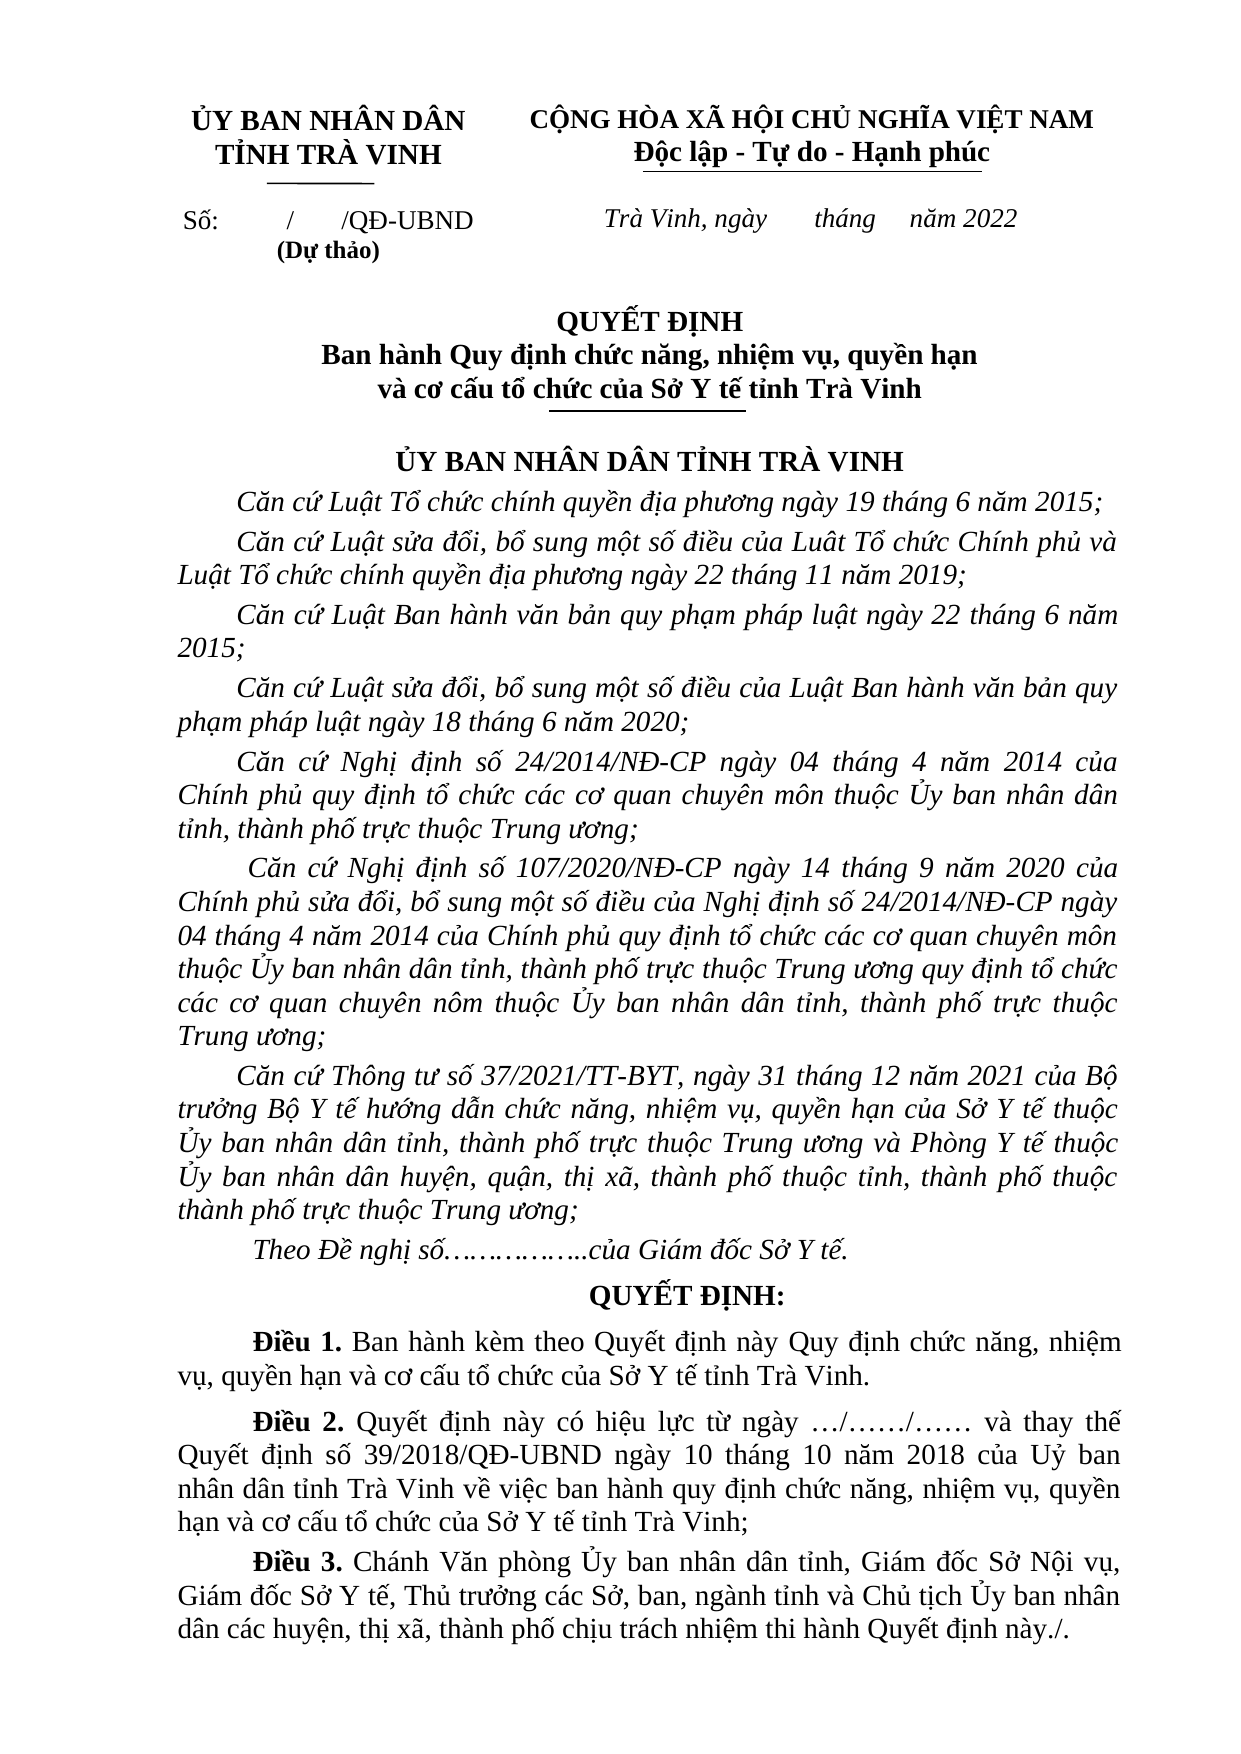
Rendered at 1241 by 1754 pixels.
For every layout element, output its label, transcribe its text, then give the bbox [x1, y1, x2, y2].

text Điều 1. Ban hành kèm theo Quyết định này Quy định chức năng, nhiệm vụ, quyền hạn và cơ cấu tổ chức của Sở Y tế tỉnh Trà Vinh. [177, 1324, 1122, 1391]
text Ban hành Quy định chức năng, nhiệm vụ, quyền hạn [177, 337, 1122, 371]
text Căn cứ Luật sửa đổi, bổ sung một số điều của Luật Ban hành văn bản quy phạm pháp luật ngày 18 tháng 6 năm 2020; [177, 670, 1122, 737]
text Căn cứ Luật Tổ chức chính quyền địa phương ngày 19 tháng 6 năm 2015; [177, 484, 1122, 517]
text Căn cứ Thông tư số 37/2021/TT-BYT, ngày 31 tháng 12 năm 2021 của Bộ trưởng Bộ Y tế hướng dẫn chức năng, nhiệm vụ, quyền hạn của Sở Y tế thuộc Ủy ban nhân dân tỉnh, thành phố trực thuộc Trung ương và Phòng Y tế thuộc Ủy ban nhân dân huyện, quận, thị xã, thành phố thuộc tỉnh, thành phố thuộc thành phố trực thuộc Trung ương; [177, 1058, 1122, 1226]
text Điều 2. Quyết định này có hiệu lực từ ngày …/……/…… và thay thế Quyết định số 39/2018/QĐ-UBND ngày 10 tháng 10 năm 2018 của Uỷ ban nhân dân tỉnh Trà Vinh về việc ban hành quy định chức năng, nhiệm vụ, quyền hạn và cơ cấu tổ chức của Sở Y tế tỉnh Trà Vinh; [177, 1404, 1122, 1538]
text Căn cứ Luật Ban hành văn bản quy phạm pháp luật ngày 22 tháng 6 năm 2015; [177, 597, 1122, 664]
text Điều 3. Chánh Văn phòng Ủy ban nhân dân tỉnh, Giám đốc Sở Nội vụ, Giám đốc Sở Y tế, Thủ trưởng các Sở, ban, ngành tỉnh và Chủ tịch Ủy ban nhân dân các huyện, thị xã, thành phố chịu trách nhiệm thi hành Quyết định này./. [177, 1544, 1122, 1645]
table_header CỘNG HÒA XÃ HỘI CHỦ NGHĨA VIỆT NAM Độc lập - Tự do - Hạnh phúc Trà Vinh, ngày tháng năm 2022 [490, 104, 1133, 264]
text QUYẾT ĐỊNH [177, 304, 1122, 337]
text ỦY BAN NHÂN DÂN TỈNH TRÀ VINH [177, 444, 1122, 478]
text Căn cứ Nghị định số 24/2014/NĐ-CP ngày 04 tháng 4 năm 2014 của Chính phủ quy định tổ chức các cơ quan chuyên môn thuộc Ủy ban nhân dân tỉnh, thành phố trực thuộc Trung ương; [177, 744, 1122, 844]
text và cơ cấu tổ chức của Sở Y tế tỉnh Trà Vinh [177, 371, 1122, 404]
table_header ỦY BAN NHÂN DÂN TỈNH TRÀ VINH Số: / /QĐ-UBND (Dự thảo) [166, 104, 490, 264]
text Căn cứ Luật sửa đổi, bổ sung một số điều của Luât Tổ chức Chính phủ và Luật Tổ chức chính quyền địa phương ngày 22 tháng 11 năm 2019; [177, 524, 1122, 591]
text Theo Đề nghị số……………..của Giám đốc Sở Y tế. [177, 1232, 1122, 1266]
text QUYẾT ĐỊNH: [177, 1278, 1122, 1312]
text Căn cứ Nghị định số 107/2020/NĐ-CP ngày 14 tháng 9 năm 2020 của Chính phủ sửa đổi, bổ sung một số điều của Nghị định số 24/2014/NĐ-CP ngày 04 tháng 4 năm 2014 của Chính phủ quy định tổ chức các cơ quan chuyên môn thuộc Ủy ban nhân dân tỉnh, thành phố trực thuộc Trung ương quy định tổ chức các cơ quan chuyên nôm thuộc Ủy ban nhân dân tỉnh, thành phố trực thuộc Trung ương; [177, 851, 1122, 1052]
